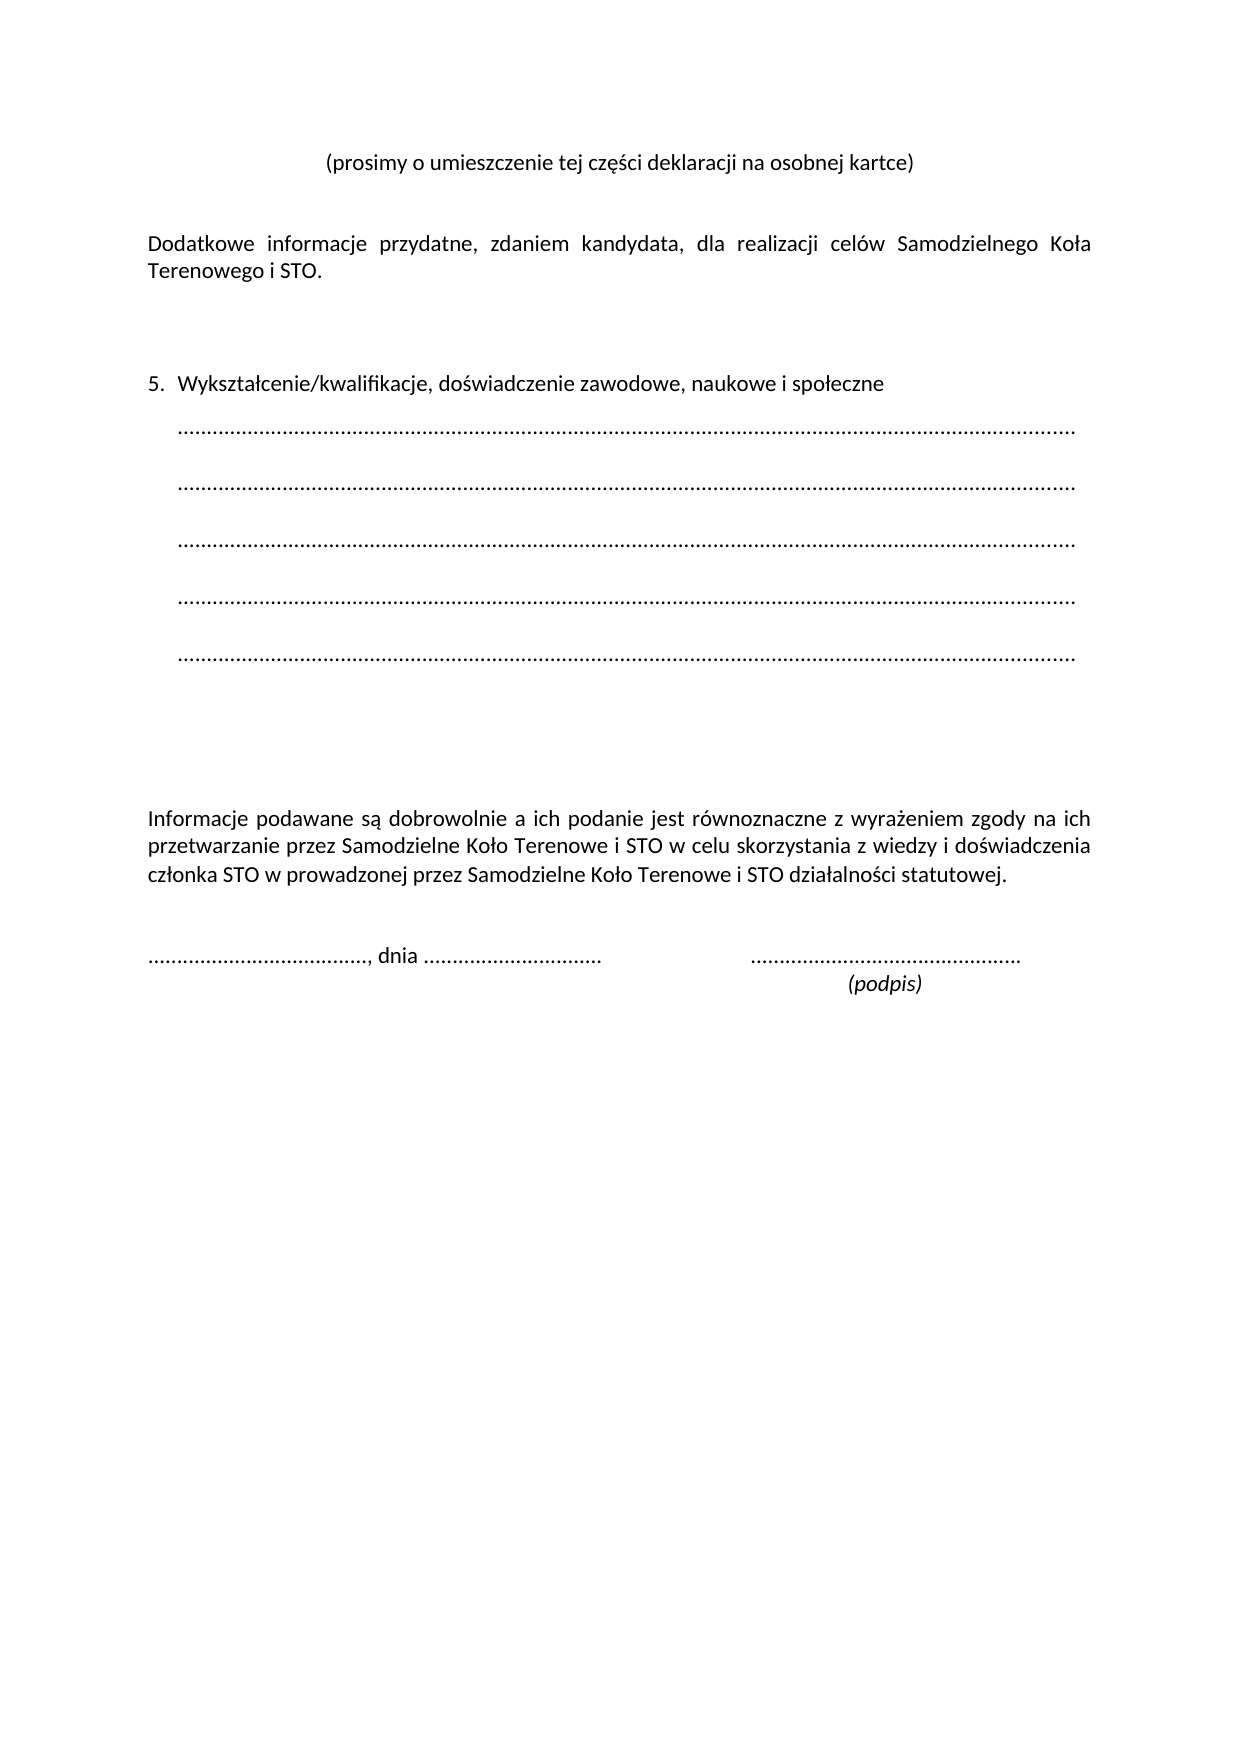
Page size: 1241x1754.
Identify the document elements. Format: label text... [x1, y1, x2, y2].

text ......................................, dnia ............................... ............................................... [148, 941, 1093, 969]
text (prosimy o umieszczenie tej części deklaracji na osobnej kartce) [148, 148, 1093, 176]
text (podpis) [148, 969, 1093, 997]
text Informacje podawane są dobrowolnie a ich podanie jest równoznaczne z wyrażeniem zgody na ich przetwarzanie przez Samodzielne Koło Terenowe i STO w celu skorzystania z wiedzy i doświadczenia członka STO w prowadzonej przez Samodzielne Koło Terenowe i STO działalności statutowej. [148, 804, 1093, 888]
text 5. Wykształcenie/kwalifikacje, doświadczenie zawodowe, naukowe i społeczne [148, 369, 1093, 397]
text Dodatkowe informacje przydatne, zdaniem kandydata, dla realizacji celów Samodzielnego Koła Terenowego i STO. [148, 229, 1093, 285]
